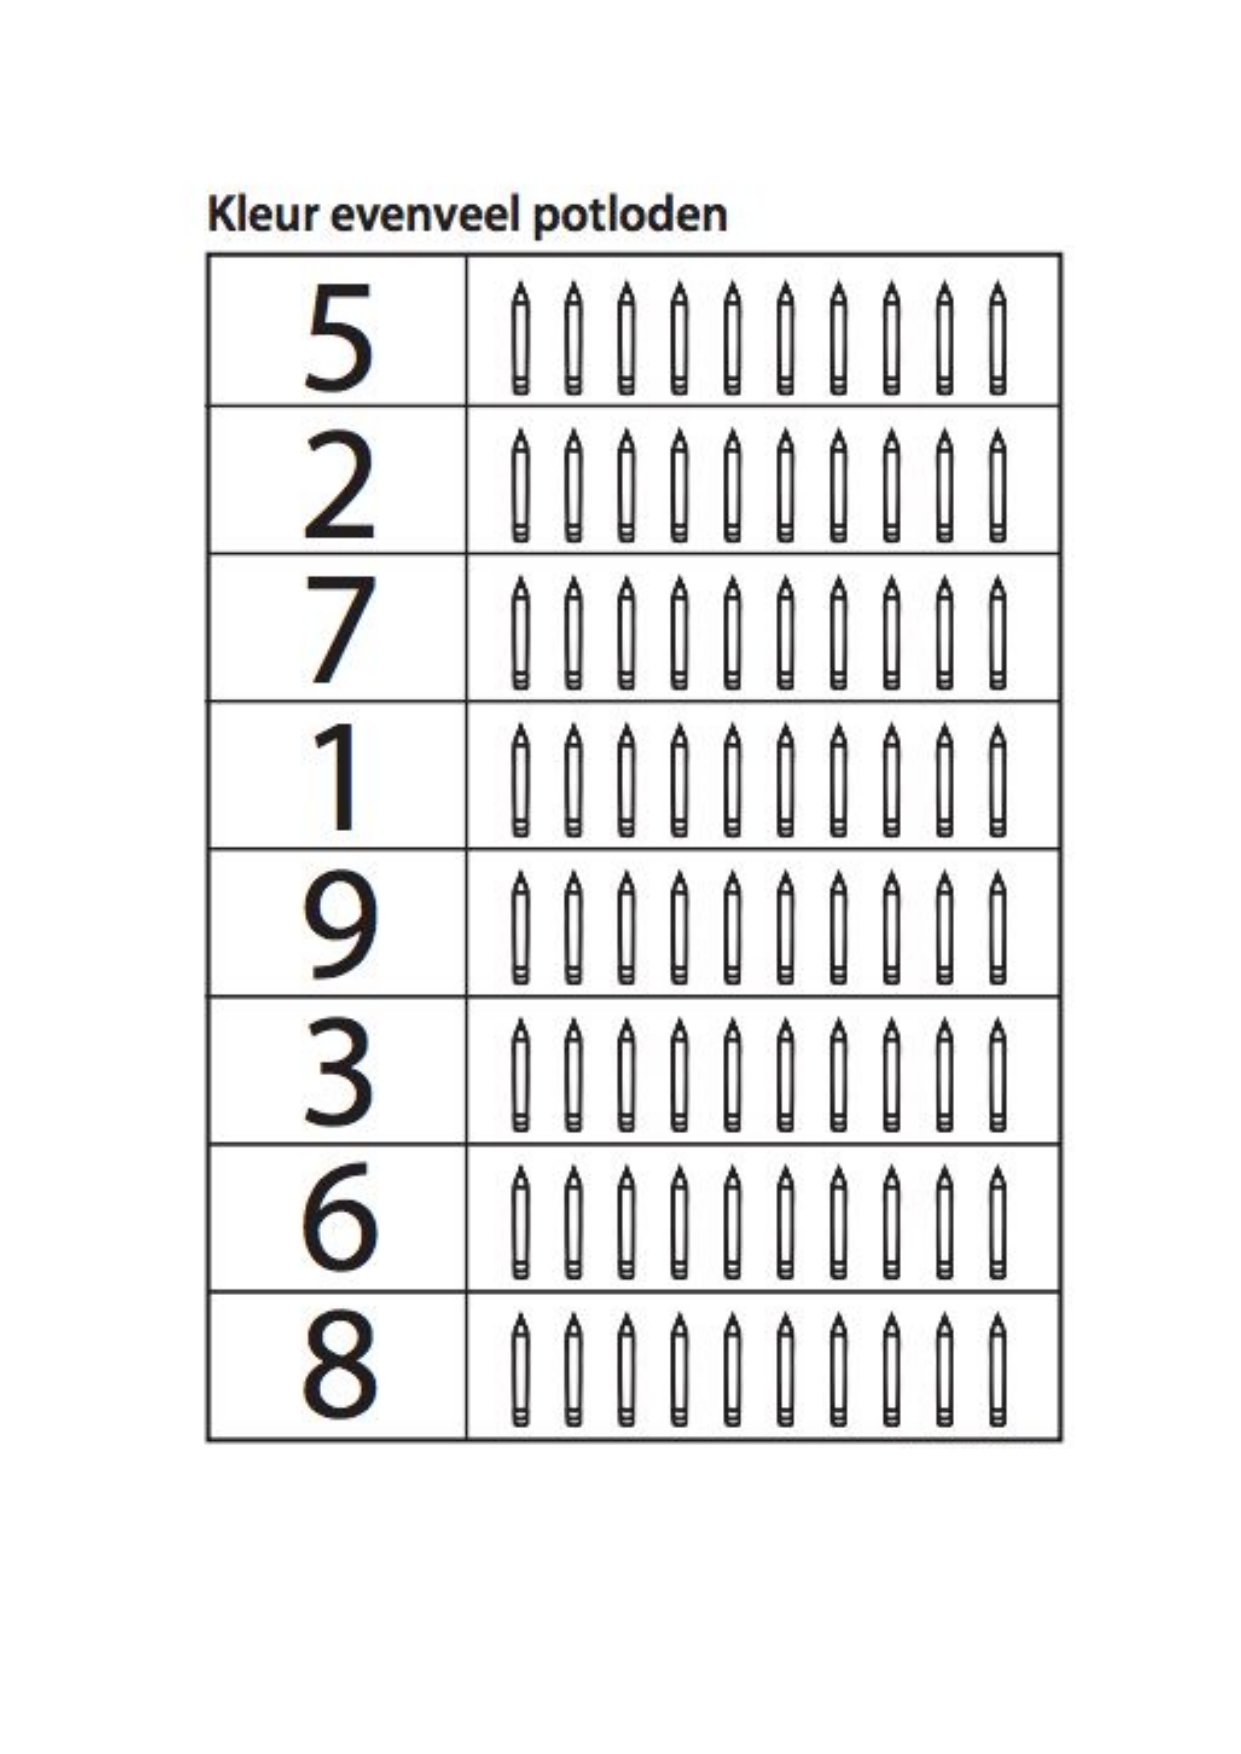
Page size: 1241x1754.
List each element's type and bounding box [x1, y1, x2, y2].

picture [147, 147, 1099, 1449]
